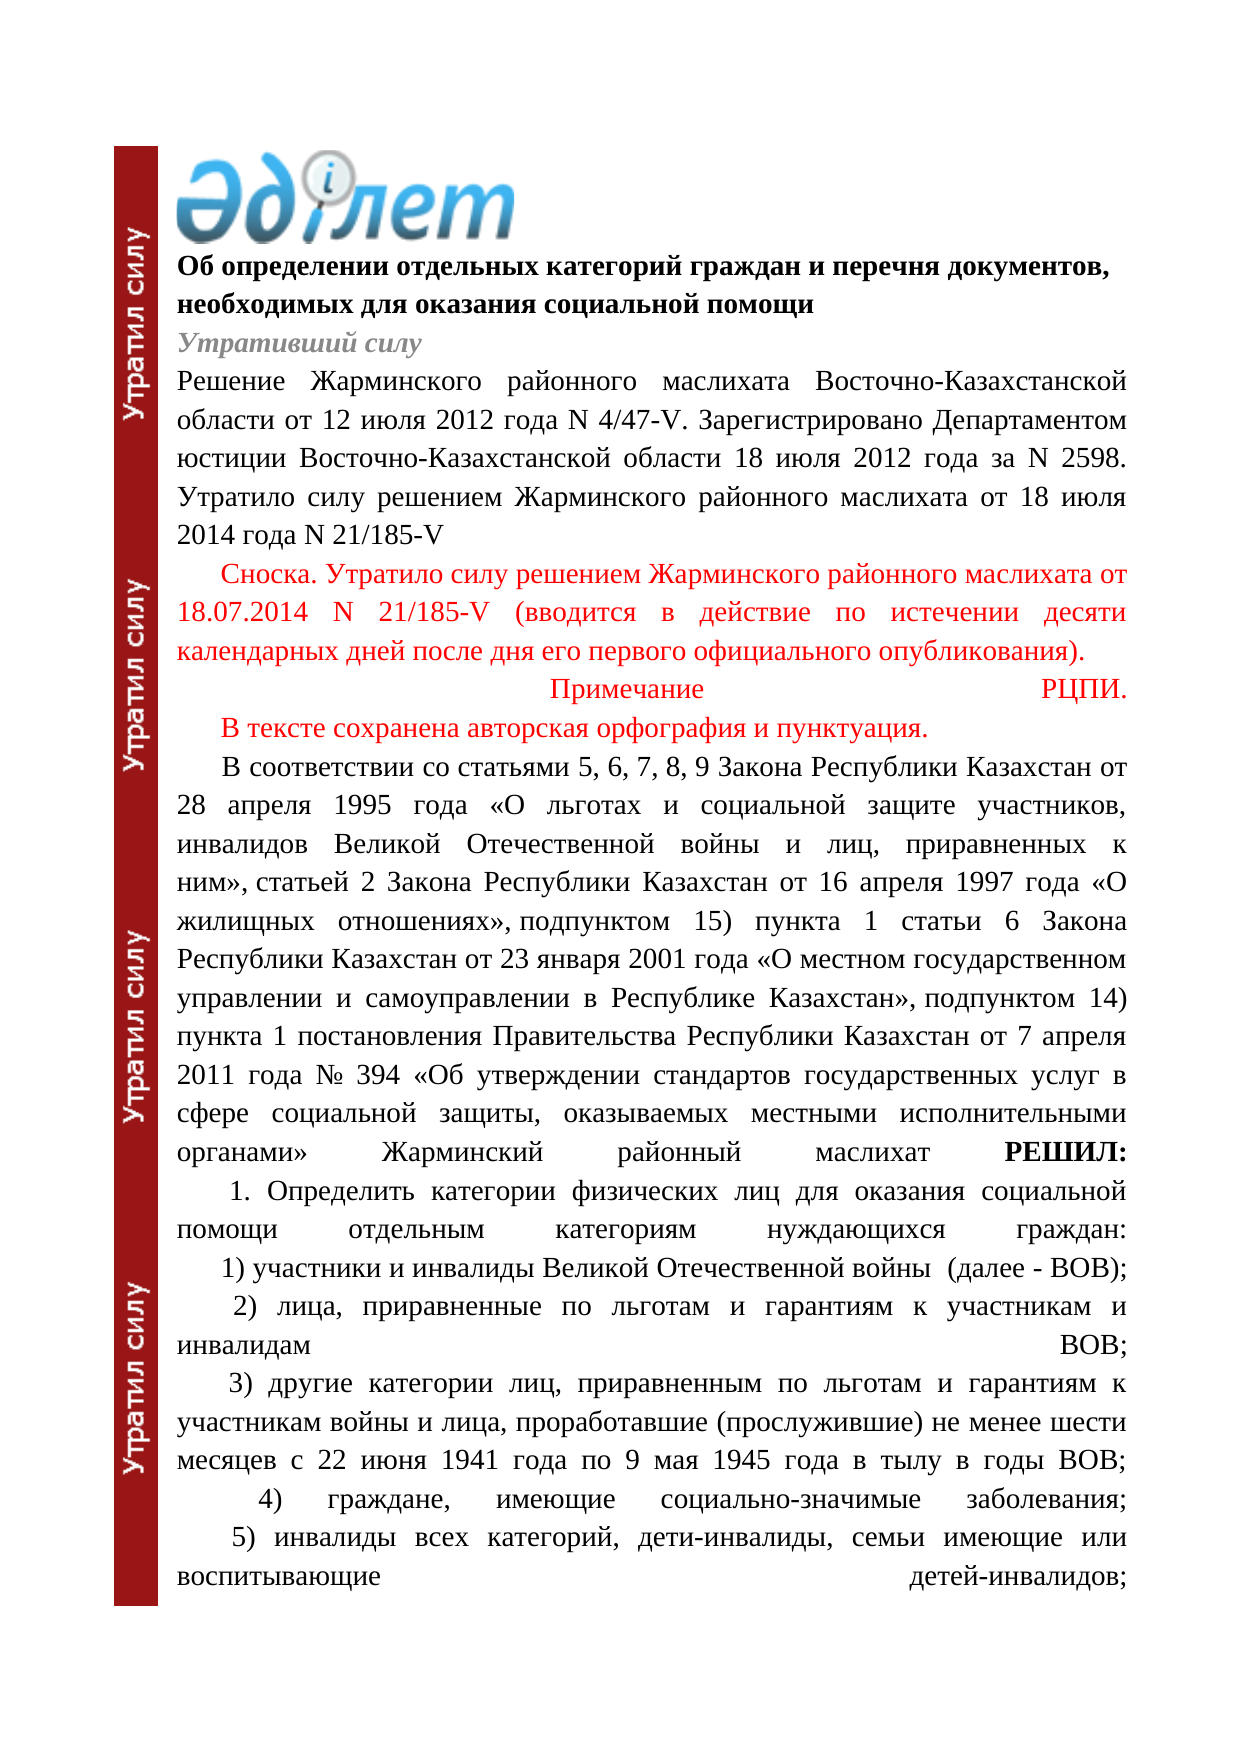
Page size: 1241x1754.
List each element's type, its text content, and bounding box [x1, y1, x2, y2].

picture [176, 150, 515, 244]
picture [114, 320, 158, 325]
text Решение Жарминского районного маслихата Восточно-Казахстанской области от 12 июля 2012 года N 4/47-V. Зарегистрировано Департаментом юстиции Восточно-Казахстанской области 18 июля 2012 года за N 2598. Утратило силу решением Жарминского районного маслихата от 18 июля 2014 года N 21/185-V [112, 363, 1128, 551]
picture [114, 146, 158, 248]
picture [114, 667, 158, 672]
picture [114, 358, 158, 363]
text Примечание РЦПИ. В тексте сохранена авторская орфография и пунктуация. [112, 672, 1128, 744]
text Утративший силу [112, 325, 1128, 358]
text Сноска. Утратило силу решением Жарминского районного маслихата от 18.07.2014 N 21/185-V (вводится в действие по истечении десяти календарных дней после дня его первого официального опубликования). [112, 556, 1128, 667]
picture [114, 1592, 158, 1606]
picture [114, 744, 158, 749]
text Об определении отдельных категорий граждан и перечня документов, необходимых для оказания социальной помощи [112, 248, 1128, 320]
picture [114, 551, 158, 556]
